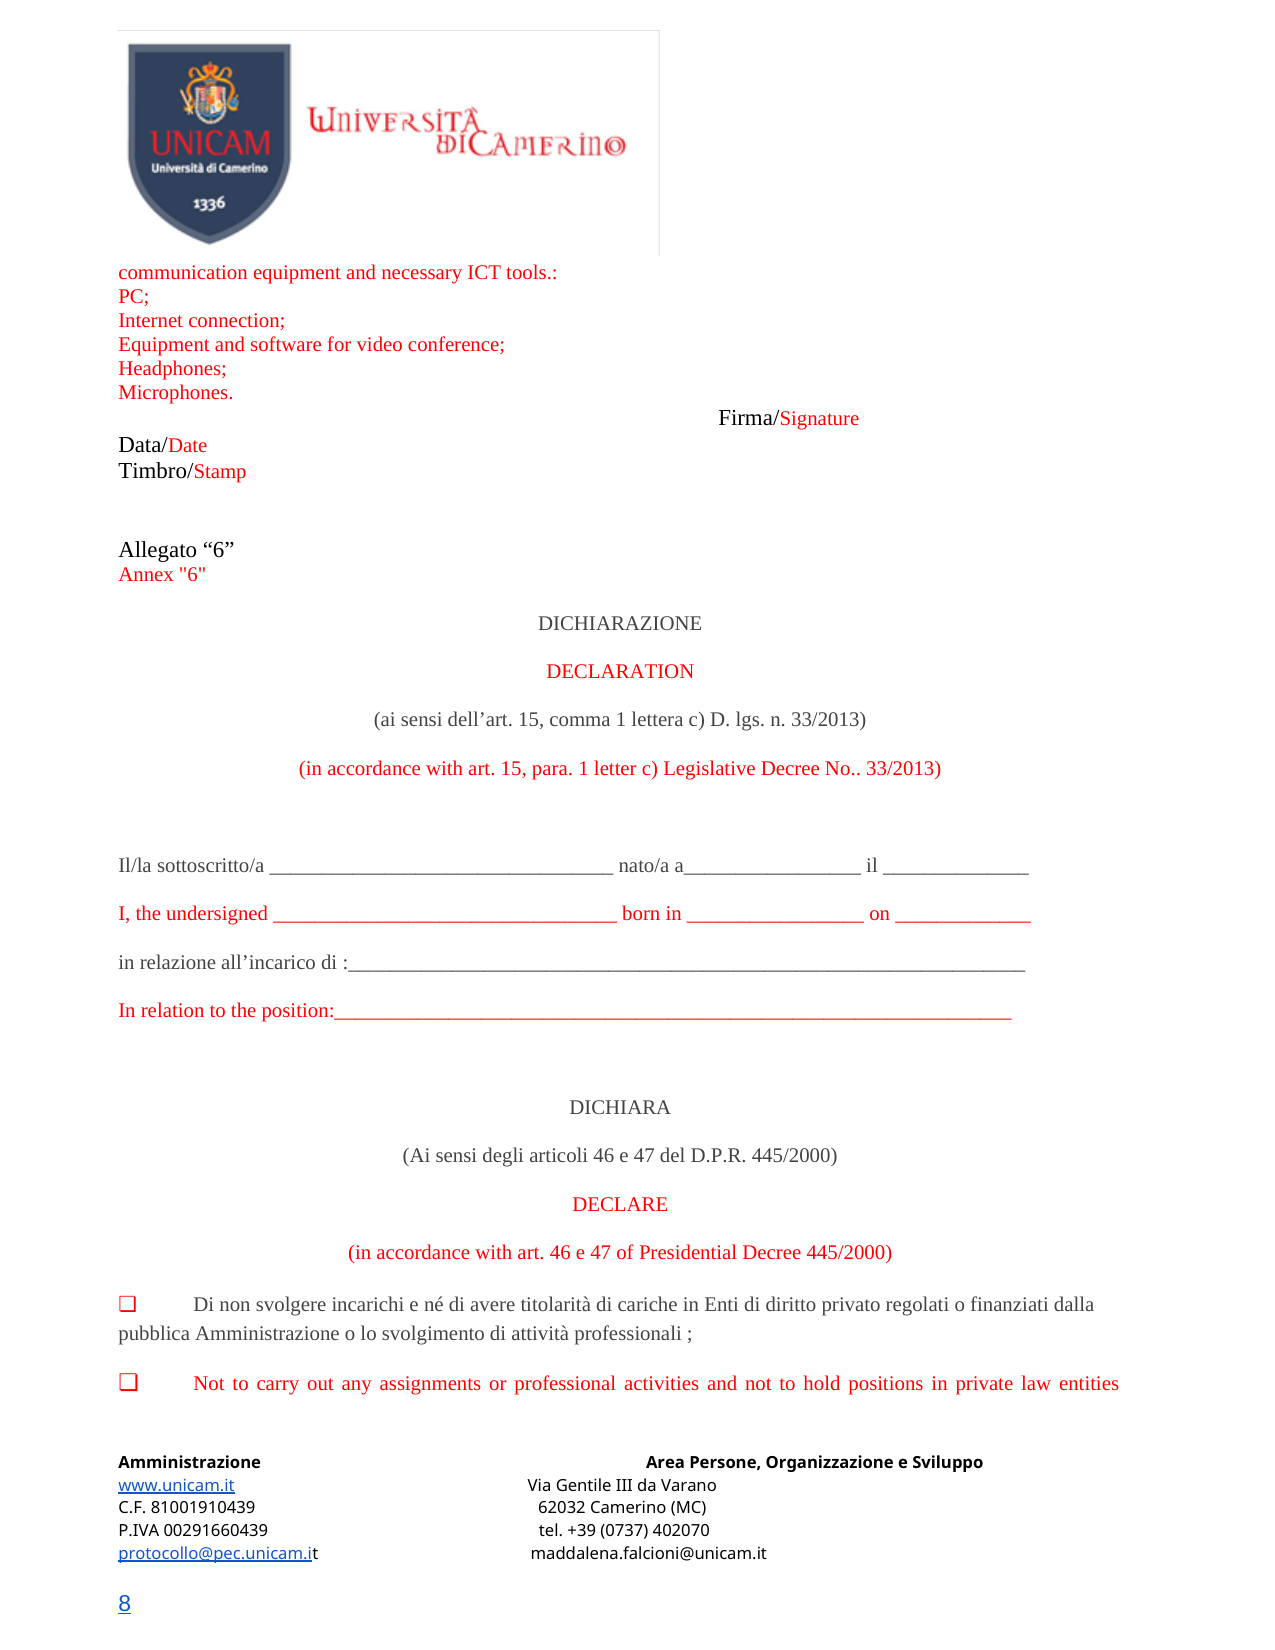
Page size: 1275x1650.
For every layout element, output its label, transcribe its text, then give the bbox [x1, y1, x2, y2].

text Firma/Signature [118, 404, 1122, 431]
text (Ai sensi degli articoli 46 e 47 del D.P.R. 445/2000) [118, 1143, 1122, 1167]
text DICHIARA [118, 1095, 1122, 1119]
text Equipment and software for video conference; [118, 332, 1122, 356]
text Timbro/Stamp [118, 457, 1122, 483]
text Allegato “6” [118, 536, 1122, 562]
text Il/la sottoscritto/a _________________________________ nato/a a_________________ il ______________ [118, 853, 1122, 877]
text Microphones. [118, 380, 1122, 404]
text PC; [118, 284, 1122, 308]
picture [118, 29, 661, 256]
text (in accordance with art. 46 e 47 of Presidential Decree 445/2000) [118, 1240, 1122, 1264]
text Annex "6" [118, 562, 1122, 586]
text ❏ Di non svolgere incarichi e né di avere titolarità di cariche in Enti di diritto privato regolati o finanziati dalla pubblica Amministrazione o lo svolgimento di attività professionali ; [118, 1289, 1122, 1345]
text I, the undersigned _________________________________ born in _________________ on _____________ [118, 901, 1122, 925]
text Data/Date [118, 431, 1122, 457]
text (ai sensi dell’art. 15, comma 1 lettera c) D. lgs. n. 33/2013) [118, 707, 1122, 731]
text DECLARE [118, 1192, 1122, 1216]
text DECLARATION [118, 659, 1122, 683]
text DICHIARAZIONE [118, 611, 1122, 634]
text (in accordance with art. 15, para. 1 letter c) Legislative Decree No.. 33/2013) [118, 756, 1122, 780]
text Headphones; [118, 356, 1122, 380]
text Internet connection; [118, 308, 1122, 332]
text in relazione all’incarico di :_________________________________________________________________ [118, 949, 1122, 974]
text In relation to the position:_________________________________________________________________ [118, 998, 1122, 1022]
